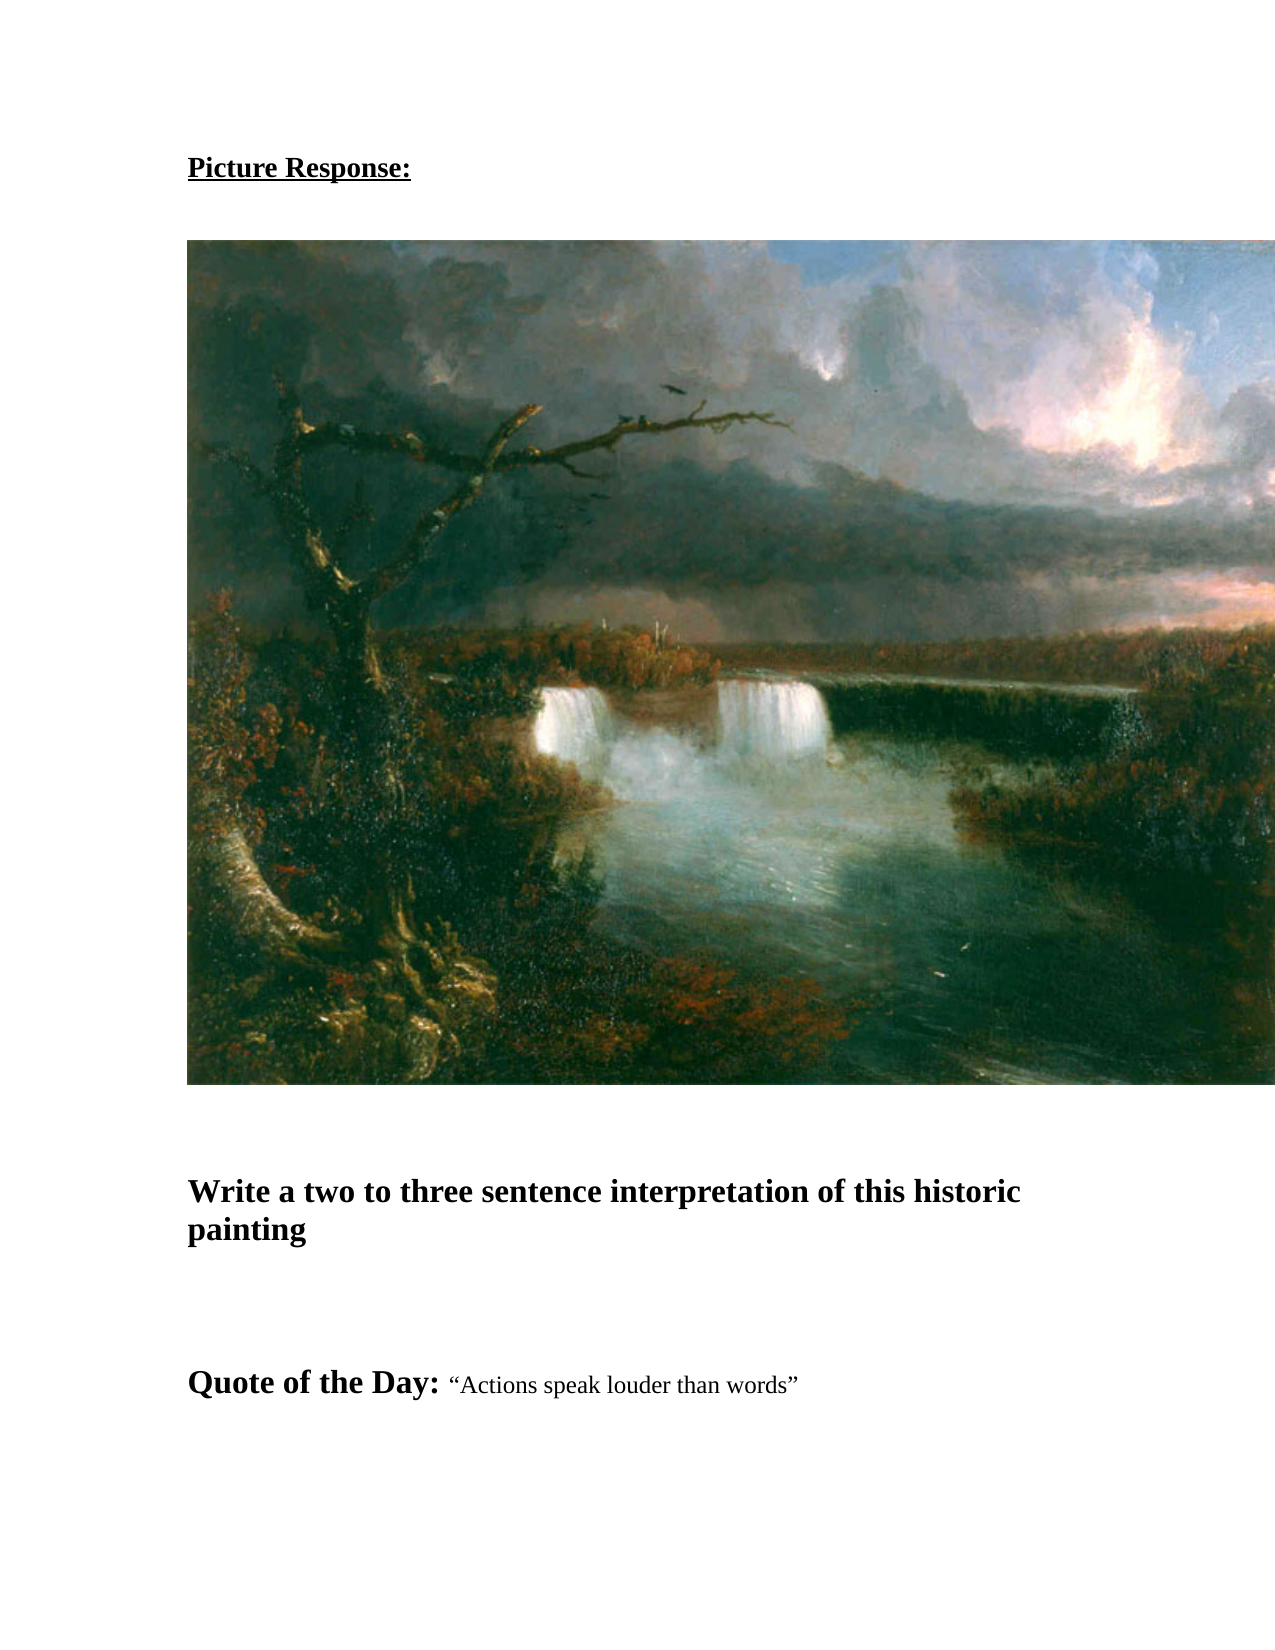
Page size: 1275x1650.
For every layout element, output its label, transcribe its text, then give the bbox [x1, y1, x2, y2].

picture [187, 240, 1275, 1085]
text Quote of the Day: “Actions speak louder than words” [187, 1363, 1087, 1430]
text Write a two to three sentence interpretation of this historic painting [187, 1171, 1087, 1248]
text Picture Response: [187, 150, 1087, 183]
